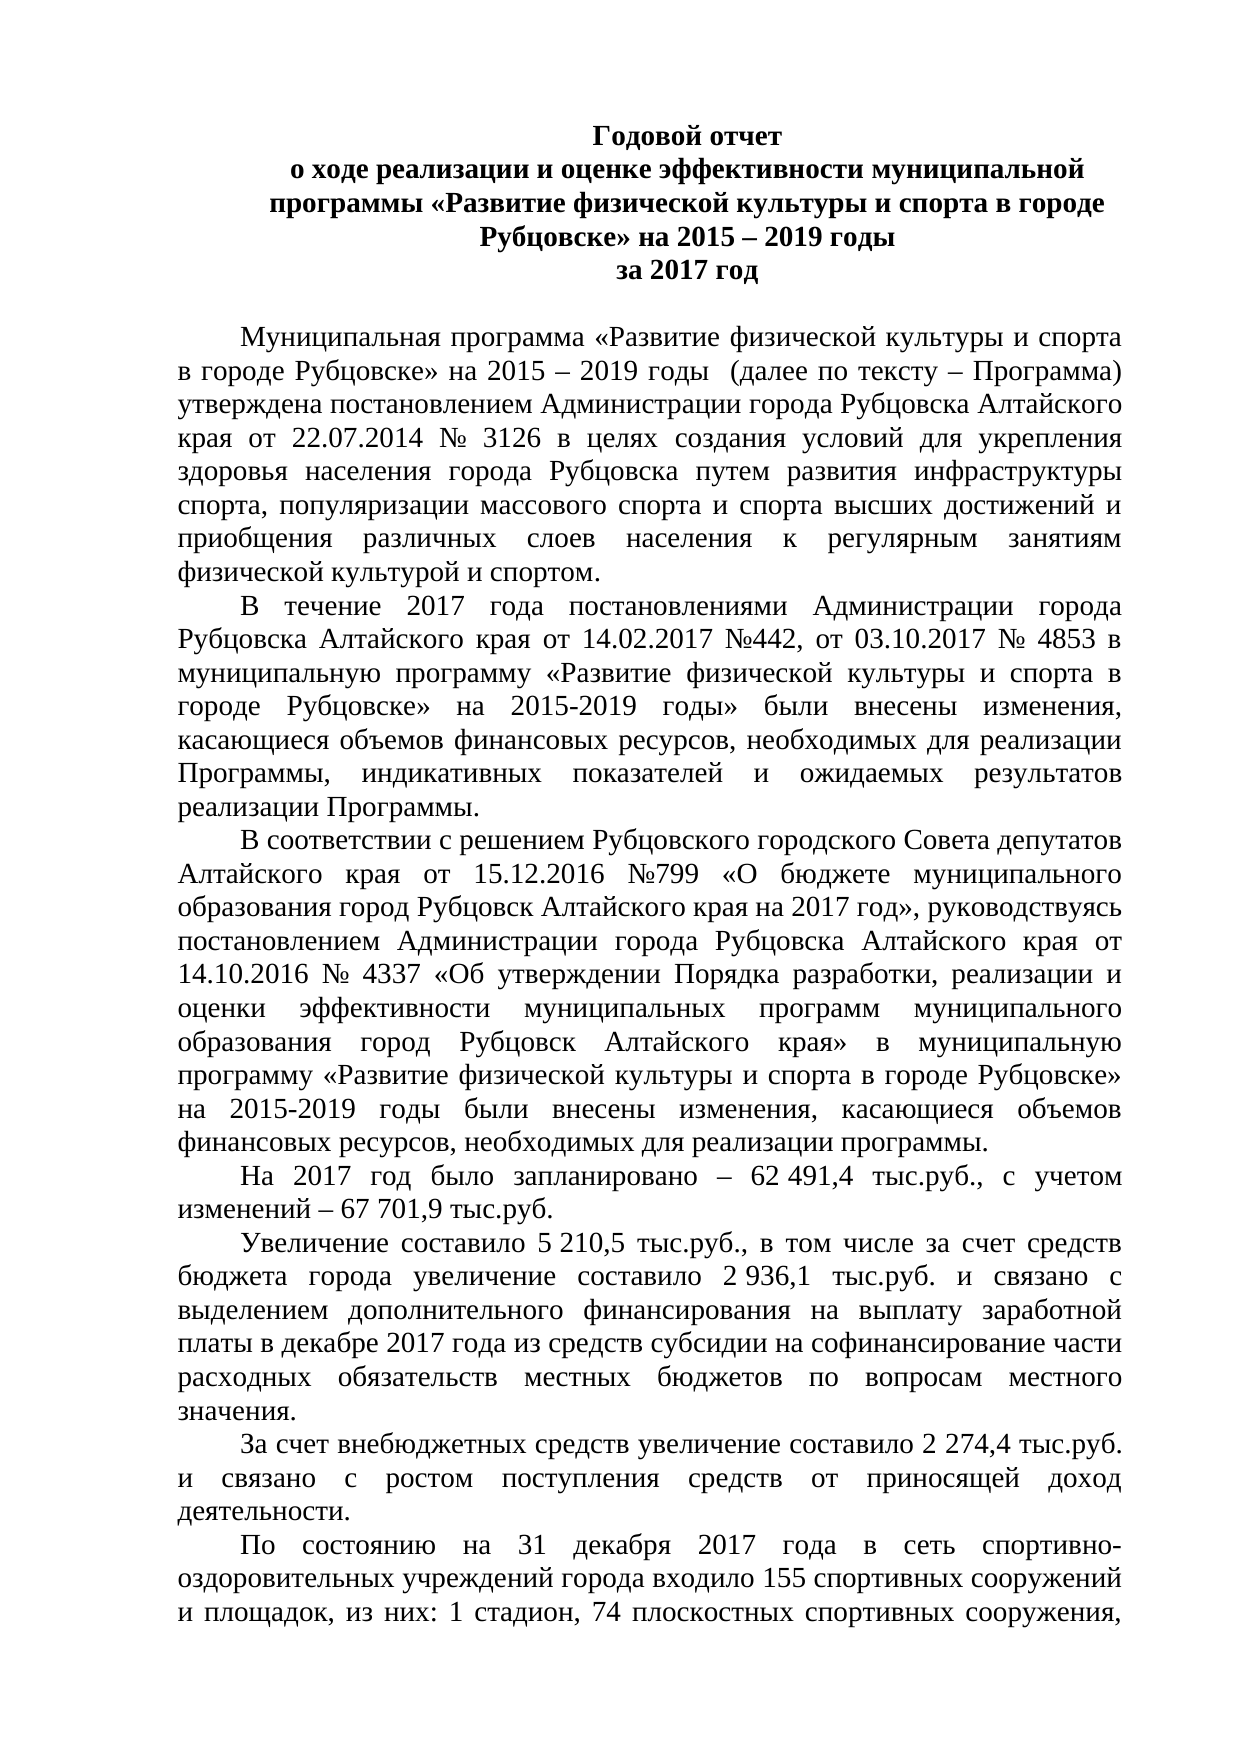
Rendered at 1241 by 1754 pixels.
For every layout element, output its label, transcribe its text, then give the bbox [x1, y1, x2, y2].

text за 2017 год [252, 252, 1122, 286]
text Муниципальная программа «Развитие физической культуры и спорта в городе Рубцовске» на 2015 – 2019 годы (далее по тексту – Программа) утверждена постановлением Администрации города Рубцовска Алтайского края от 22.07.2014 № 3126 в целях создания условий для укрепления здоровья населения города Рубцовска путем развития инфраструктуры спорта, популяризации массового спорта и спорта высших достижений и приобщения различных слоев населения к регулярным занятиям физической культурой и спортом. [177, 319, 1123, 588]
text На 2017 год было запланировано – 62 491,4 тыс.руб., с учетом изменений – 67 701,9 тыс.руб. [177, 1158, 1123, 1225]
text о ходе реализации и оценке эффективности муниципальной программы «Развитие физической культуры и спорта в городе Рубцовске» на 2015 – 2019 годы [252, 152, 1122, 252]
text Годовой отчет [252, 118, 1122, 152]
text За счет внебюджетных средств увеличение составило 2 274,4 тыс.руб. и связано с ростом поступления средств от приносящей доход деятельности. [177, 1426, 1123, 1527]
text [177, 1527, 1123, 1627]
text Увеличение составило 5 210,5 тыс.руб., в том числе за счет средств бюджета города увеличение составило 2 936,1 тыс.руб. и связано с выделением дополнительного финансирования на выплату заработной платы в декабре 2017 года из средств субсидии на софинансирование части расходных обязательств местных бюджетов по вопросам местного значения. [177, 1225, 1123, 1426]
text В течение 2017 года постановлениями Администрации города Рубцовска Алтайского края от 14.02.2017 №442, от 03.10.2017 № 4853 в муниципальную программу «Развитие физической культуры и спорта в городе Рубцовске» на 2015-2019 годы» были внесены изменения, касающиеся объемов финансовых ресурсов, необходимых для реализации Программы, индикативных показателей и ожидаемых результатов реализации Программы. [177, 588, 1123, 822]
text В соответствии с решением Рубцовского городского Совета депутатов Алтайского края от 15.12.2016 №799 «О бюджете муниципального образования город Рубцовск Алтайского края на 2017 год», руководствуясь постановлением Администрации города Рубцовска Алтайского края от 14.10.2016 № 4337 «Об утверждении Порядка разработки, реализации и оценки эффективности муниципальных программ муниципального образования город Рубцовск Алтайского края» в муниципальную программу «Развитие физической культуры и спорта в городе Рубцовске» на 2015-2019 годы были внесены изменения, касающиеся объемов финансовых ресурсов, необходимых для реализации программы. [177, 822, 1123, 1158]
